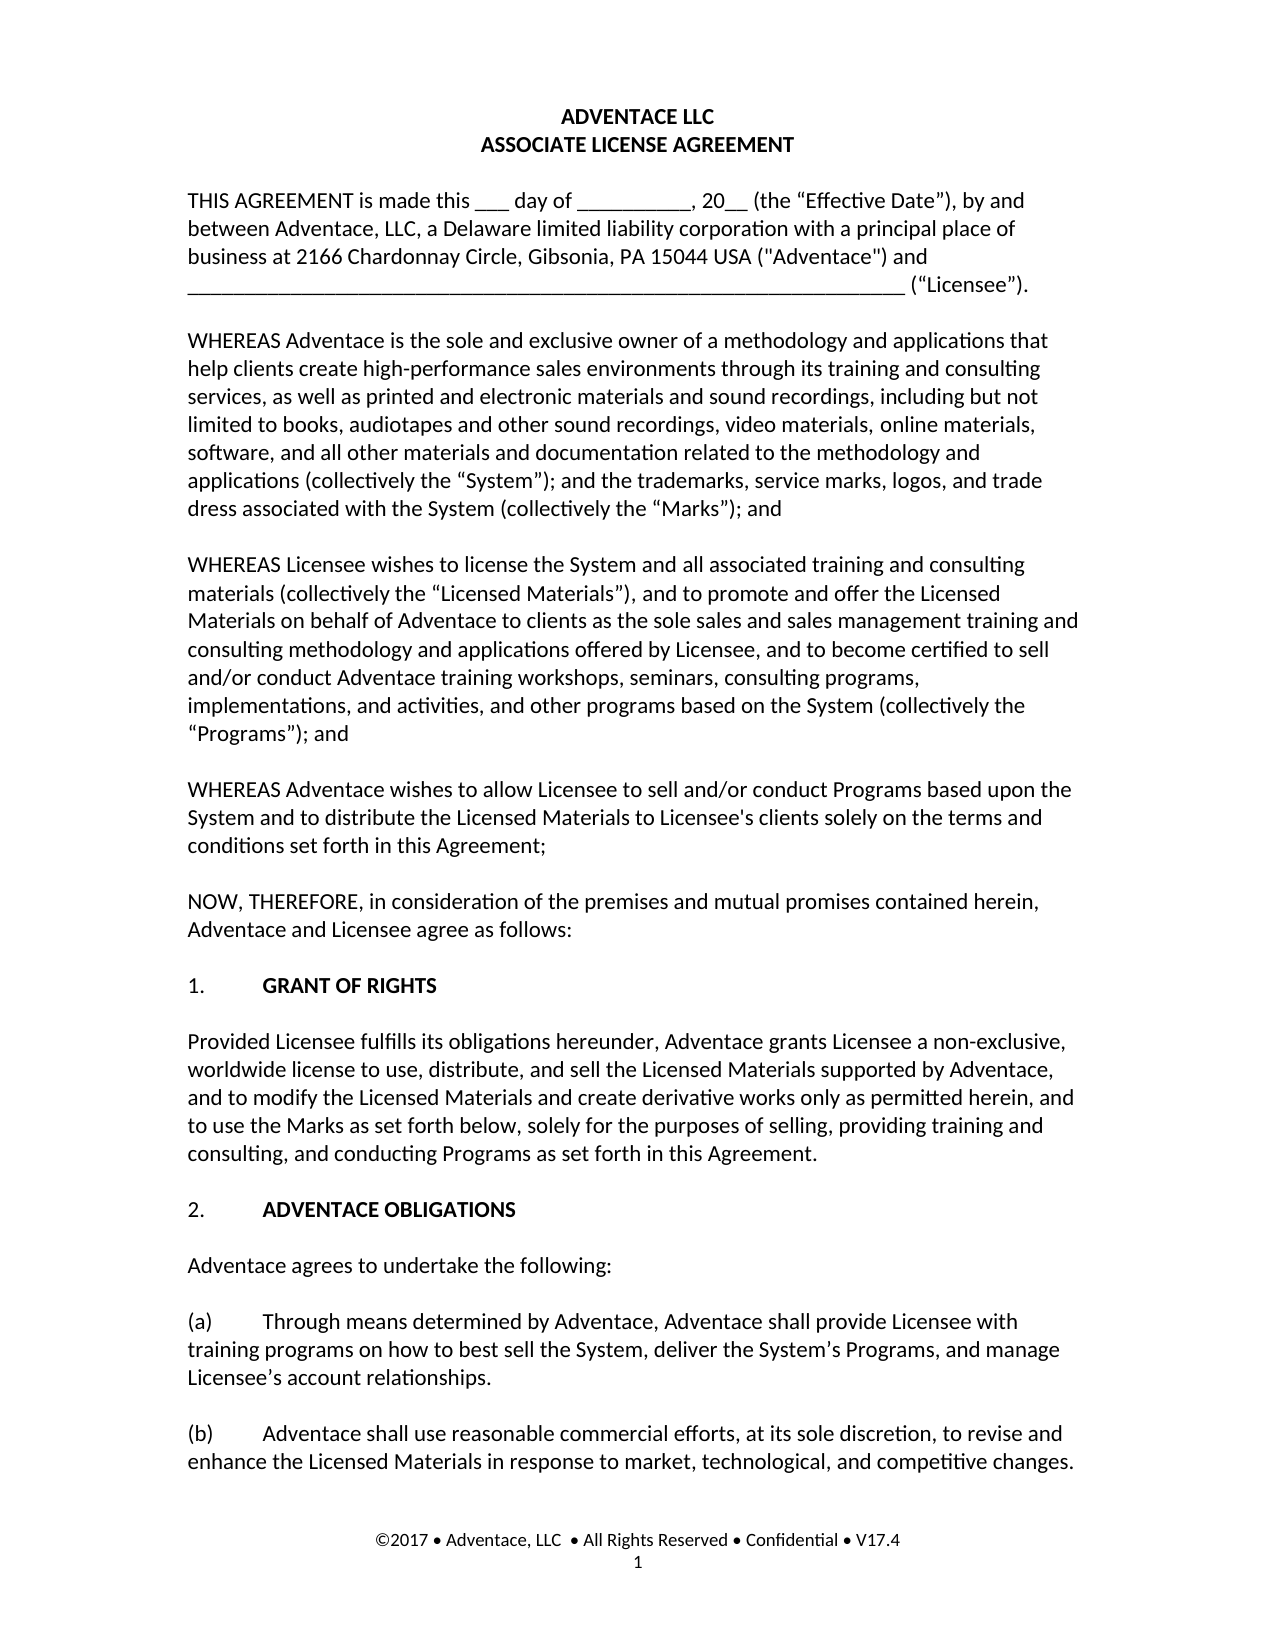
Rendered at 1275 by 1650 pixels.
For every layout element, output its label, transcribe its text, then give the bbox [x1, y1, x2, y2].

text Adventace agrees to undertake the following: [187, 1251, 1087, 1279]
text (b) Adventace shall use reasonable commercial efforts, at its sole discretion, to revise and enhance the Licensed Materials in response to market, technological, and competitive changes. [187, 1419, 1087, 1475]
text THIS AGREEMENT is made this ___ day of __________, 20__ (the “Effective Date”), by and between Adventace, LLC, a Delaware limited liability corporation with a principal place of business at 2166 Chardonnay Circle, Gibsonia, PA 15044 USA ("Adventace") and _______________________________________________________________ (“Licensee”). [187, 186, 1087, 298]
text ADVENTACE LLC [187, 102, 1087, 130]
text WHEREAS Licensee wishes to license the System and all associated training and consulting materials (collectively the “Licensed Materials”), and to promote and offer the Licensed Materials on behalf of Adventace to clients as the sole sales and sales management training and consulting methodology and applications offered by Licensee, and to become certified to sell and/or conduct Adventace training workshops, seminars, consulting programs, implementations, and activities, and other programs based on the System (collectively the “Programs”); and [187, 551, 1087, 747]
text NOW, THEREFORE, in consideration of the premises and mutual promises contained herein, Adventace and Licensee agree as follows: [187, 887, 1087, 943]
text WHEREAS Adventace is the sole and exclusive owner of a methodology and applications that help clients create high-performance sales environments through its training and consulting services, as well as printed and electronic materials and sound recordings, including but not limited to books, audiotapes and other sound recordings, video materials, online materials, software, and all other materials and documentation related to the methodology and applications (collectively the “System”); and the trademarks, service marks, logos, and trade dress associated with the System (collectively the “Marks”); and [187, 326, 1087, 523]
text Provided Licensee fulfills its obligations hereunder, Adventace grants Licensee a non-exclusive, worldwide license to use, distribute, and sell the Licensed Materials supported by Adventace, and to modify the Licensed Materials and create derivative works only as permitted herein, and to use the Marks as set forth below, solely for the purposes of selling, providing training and consulting, and conducting Programs as set forth in this Agreement. [187, 1027, 1087, 1167]
text 1. GRANT OF RIGHTS [187, 971, 1087, 999]
text WHEREAS Adventace wishes to allow Licensee to sell and/or conduct Programs based upon the System and to distribute the Licensed Materials to Licensee's clients solely on the terms and conditions set forth in this Agreement; [187, 775, 1087, 859]
text 2. ADVENTACE OBLIGATIONS [187, 1195, 1087, 1223]
text (a) Through means determined by Adventace, Adventace shall provide Licensee with training programs on how to best sell the System, deliver the System’s Programs, and manage Licensee’s account relationships. [187, 1307, 1087, 1391]
text ASSOCIATE LICENSE AGREEMENT [187, 130, 1087, 158]
